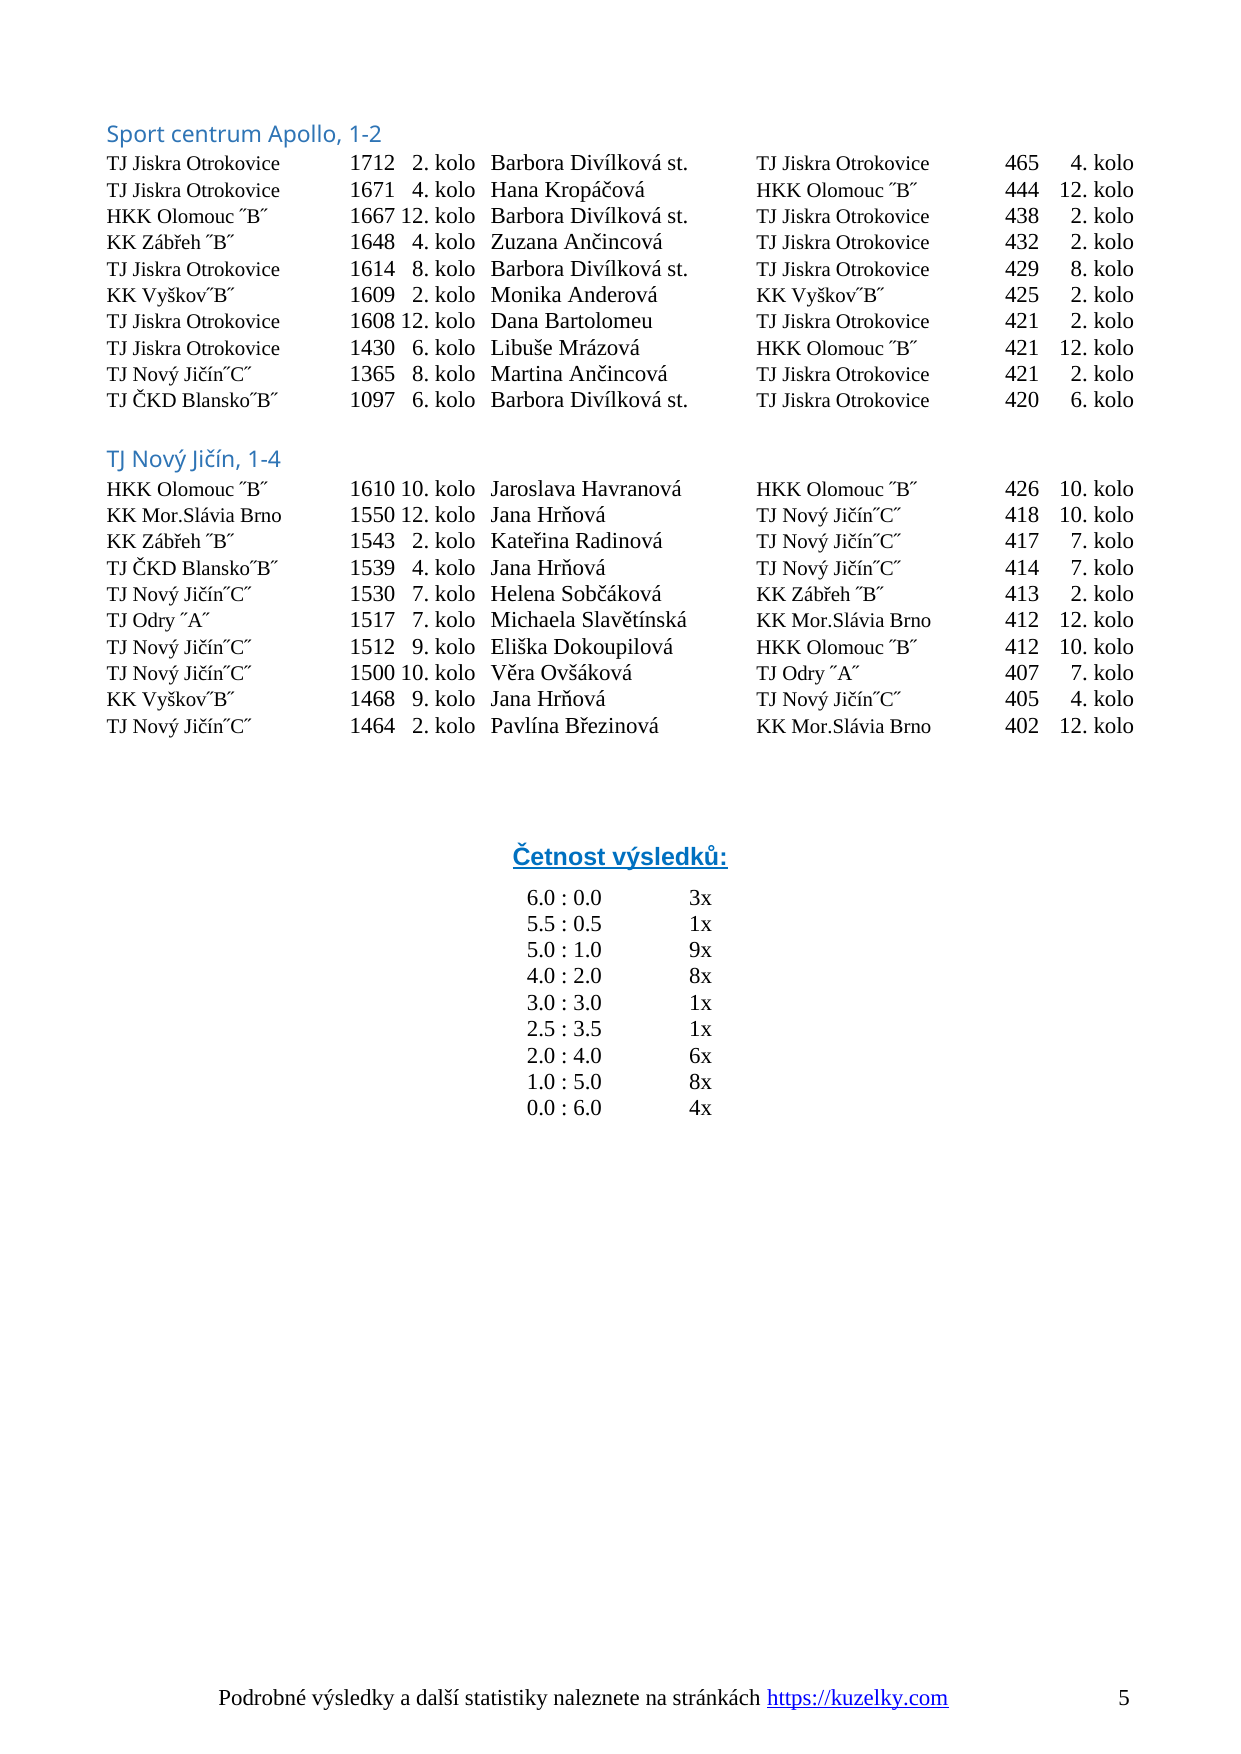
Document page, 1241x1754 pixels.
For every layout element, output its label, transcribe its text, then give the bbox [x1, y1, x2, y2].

text TJ Jiskra Otrokovice 1671 4. kolo Hana Kropáčová HKK Olomouc ˝B˝ 444 12. kolo [106, 176, 1134, 202]
text KK Zábřeh ˝B˝ 1543 2. kolo Kateřina Radinová TJ Nový Jičín˝C˝ 417 7. kolo [106, 527, 1134, 554]
text HKK Olomouc ˝B˝ 1610 10. kolo Jaroslava Havranová HKK Olomouc ˝B˝ 426 10. kolo [106, 475, 1134, 501]
text TJ ČKD Blansko˝B˝ 1539 4. kolo Jana Hrňová TJ Nový Jičín˝C˝ 414 7. kolo [106, 554, 1134, 580]
text 5.5 : 0.5 1x [106, 910, 1134, 936]
text 1.0 : 5.0 8x [106, 1068, 1134, 1094]
text KK Mor.Slávia Brno 1550 12. kolo Jana Hrňová TJ Nový Jičín˝C˝ 418 10. kolo [106, 501, 1134, 527]
text TJ Jiskra Otrokovice 1712 2. kolo Barbora Divílková st. TJ Jiskra Otrokovice 465 4. kolo [106, 149, 1134, 176]
text 5.0 : 1.0 9x [106, 936, 1134, 963]
text TJ Nový Jičín˝C˝ 1464 2. kolo Pavlína Březinová KK Mor.Slávia Brno 402 12. kolo [106, 712, 1134, 738]
text TJ Nový Jičín˝C˝ 1500 10. kolo Věra Ovšáková TJ Odry ˝A˝ 407 7. kolo [106, 659, 1134, 686]
text TJ Jiskra Otrokovice 1608 12. kolo Dana Bartolomeu TJ Jiskra Otrokovice 421 2. kolo [106, 307, 1134, 334]
text 4.0 : 2.0 8x [106, 963, 1134, 989]
text 3.0 : 3.0 1x [106, 989, 1134, 1015]
text HKK Olomouc ˝B˝ 1667 12. kolo Barbora Divílková st. TJ Jiskra Otrokovice 438 2. kolo [106, 202, 1134, 228]
text KK Vyškov˝B˝ 1468 9. kolo Jana Hrňová TJ Nový Jičín˝C˝ 405 4. kolo [106, 686, 1134, 712]
text Četnost výsledků: [94, 842, 1145, 871]
text TJ Nový Jičín˝C˝ 1530 7. kolo Helena Sobčáková KK Zábřeh ˝B˝ 413 2. kolo [106, 580, 1134, 606]
text 2.0 : 4.0 6x [106, 1042, 1134, 1068]
text TJ Nový Jičín˝C˝ 1365 8. kolo Martina Ančincová TJ Jiskra Otrokovice 421 2. kolo [106, 360, 1134, 387]
text KK Vyškov˝B˝ 1609 2. kolo Monika Anderová KK Vyškov˝B˝ 425 2. kolo [106, 281, 1134, 307]
text TJ Nový Jičín˝C˝ 1512 9. kolo Eliška Dokoupilová HKK Olomouc ˝B˝ 412 10. kolo [106, 633, 1134, 659]
text TJ Jiskra Otrokovice 1430 6. kolo Libuše Mrázová HKK Olomouc ˝B˝ 421 12. kolo [106, 334, 1134, 360]
subtitle Sport centrum Apollo, 1-2 [106, 118, 1134, 149]
text 0.0 : 6.0 4x [106, 1094, 1134, 1121]
subtitle TJ Nový Jičín, 1-4 [106, 443, 1134, 475]
text 6.0 : 0.0 3x [106, 883, 1134, 910]
text 2.5 : 3.5 1x [106, 1015, 1134, 1042]
text KK Zábřeh ˝B˝ 1648 4. kolo Zuzana Ančincová TJ Jiskra Otrokovice 432 2. kolo [106, 228, 1134, 255]
text TJ Odry ˝A˝ 1517 7. kolo Michaela Slavětínská KK Mor.Slávia Brno 412 12. kolo [106, 606, 1134, 633]
text TJ ČKD Blansko˝B˝ 1097 6. kolo Barbora Divílková st. TJ Jiskra Otrokovice 420 6. kolo [106, 387, 1134, 413]
text TJ Jiskra Otrokovice 1614 8. kolo Barbora Divílková st. TJ Jiskra Otrokovice 429 8. kolo [106, 255, 1134, 281]
